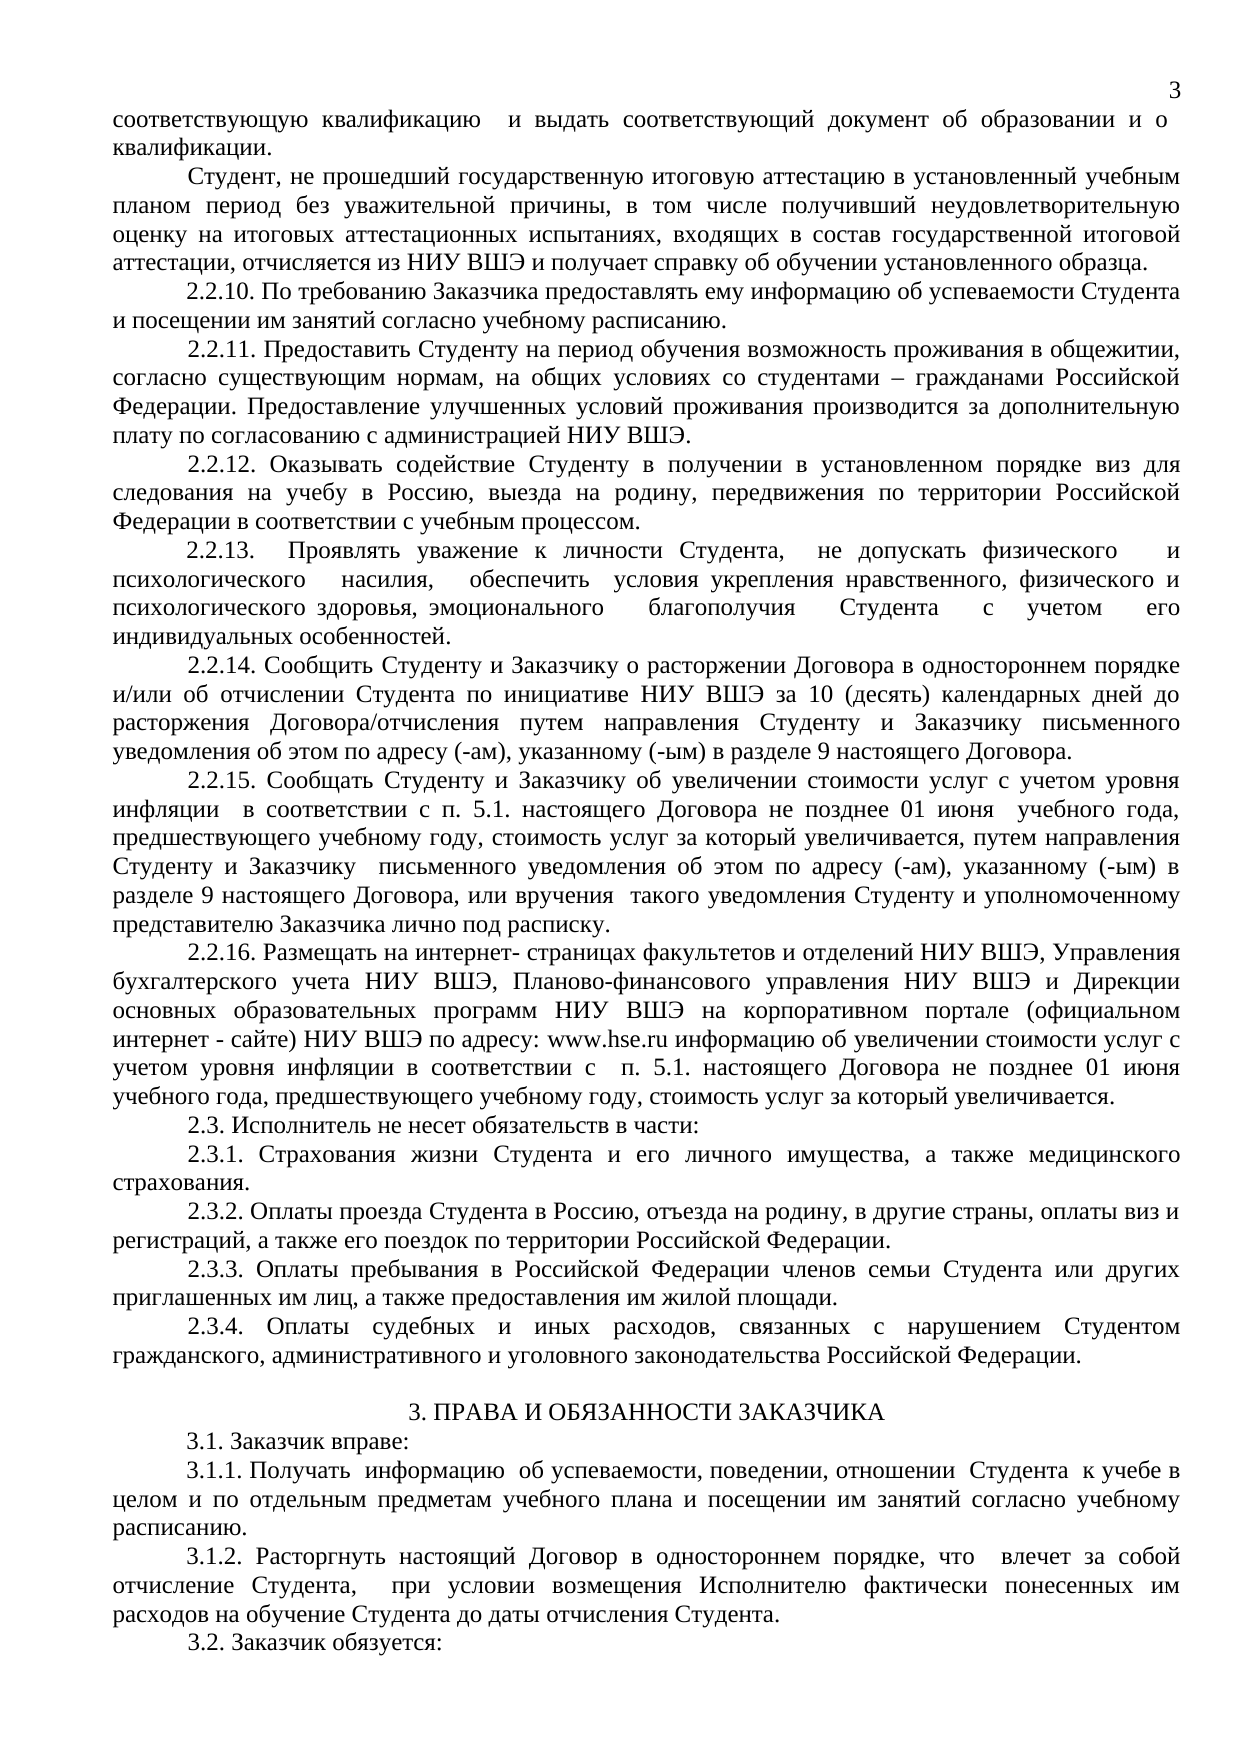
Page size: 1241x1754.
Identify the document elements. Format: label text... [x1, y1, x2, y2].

text 3.2. Заказчик обязуется: [112, 1627, 1181, 1656]
text 2.2.15. Сообщать Студенту и Заказчику об увеличении стоимости услуг с учетом уровня инфляции в соответствии с п. 5.1. настоящего Договора не позднее 01 июня учебного года, предшествующего учебному году, стоимость услуг за который увеличивается, путем направления Студенту и Заказчику письменного уведомления об этом по адресу (-ам), указанному (-ым) в разделе 9 настоящего Договора, или вручения такого уведомления Студенту и уполномоченному представителю Заказчика лично под расписку. [112, 765, 1181, 937]
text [112, 104, 1181, 161]
text 2.3. Исполнитель не несет обязательств в части: [112, 1110, 1181, 1139]
text 2.2.12. Оказывать содействие Студенту в получении в установленном порядке виз для следования на учебу в Россию, выезда на родину, передвижения по территории Российской Федерации в соответствии с учебным процессом. [112, 449, 1181, 535]
text 2.2.13. Проявлять уважение к личности Студента, не допускать физического и психологического насилия, обеспечить условия укрепления нравственного, физического и психологического здоровья, эмоционального благополучия Студента с учетом его индивидуальных особенностей. [112, 535, 1181, 650]
text Студент, не прошедший государственную итоговую аттестацию в установленный учебным планом период без уважительной причины, в том числе получивший неудовлетворительную оценку на итоговых аттестационных испытаниях, входящих в состав государственной итоговой аттестации, отчисляется из НИУ ВШЭ и получает справку об обучении установленного образца. [112, 161, 1181, 276]
text 2.3.2. Оплаты проезда Студента в Россию, отъезда на родину, в другие страны, оплаты виз и регистраций, а также его поездок по территории Российской Федерации. [112, 1196, 1181, 1254]
text 2.2.11. Предоставить Студенту на период обучения возможность проживания в общежитии, согласно существующим нормам, на общих условиях со студентами – гражданами Российской Федерации. Предоставление улучшенных условий проживания производится за дополнительную плату по согласованию с администрацией НИУ ВШЭ. [112, 334, 1181, 449]
text 3. ПРАВА И ОБЯЗАННОСТИ ЗАКАЗЧИКА [112, 1397, 1181, 1426]
text 3.1.2. Расторгнуть настоящий Договор в одностороннем порядке, что влечет за собой отчисление Студента, при условии возмещения Исполнителю фактически понесенных им расходов на обучение Студента до даты отчисления Студента. [112, 1541, 1181, 1627]
text 2.2.16. Размещать на интернет- страницах факультетов и отделений НИУ ВШЭ, Управления бухгалтерского учета НИУ ВШЭ, Планово-финансового управления НИУ ВШЭ и Дирекции основных образовательных программ НИУ ВШЭ на корпоративном портале (официальном интернет - сайте) НИУ ВШЭ по адресу: www.hse.ru информацию об увеличении стоимости услуг с учетом уровня инфляции в соответствии с п. 5.1. настоящего Договора не позднее 01 июня учебного года, предшествующего учебному году, стоимость услуг за который увеличивается. [112, 937, 1181, 1110]
text 2.2.10. По требованию Заказчика предоставлять ему информацию об успеваемости Студента и посещении им занятий согласно учебному расписанию. [112, 276, 1181, 334]
text 2.2.14. Сообщить Студенту и Заказчику о расторжении Договора в одностороннем порядке и/или об отчислении Студента по инициативе НИУ ВШЭ за 10 (десять) календарных дней до расторжения Договора/отчисления путем направления Студенту и Заказчику письменного уведомления об этом по адресу (-ам), указанному (-ым) в разделе 9 настоящего Договора. [112, 650, 1181, 765]
text 2.3.3. Оплаты пребывания в Российской Федерации членов семьи Студента или других приглашенных им лиц, а также предоставления им жилой площади. [112, 1254, 1181, 1311]
text 2.3.1. Страхования жизни Студента и его личного имущества, а также медицинского страхования. [112, 1139, 1181, 1196]
text 3.1.1. Получать информацию об успеваемости, поведении, отношении Студента к учебе в целом и по отдельным предметам учебного плана и посещении им занятий согласно учебному расписанию. [112, 1455, 1181, 1541]
text 2.3.4. Оплаты судебных и иных расходов, связанных с нарушением Студентом гражданского, административного и уголовного законодательства Российской Федерации. [112, 1311, 1181, 1369]
text 3.1. Заказчик вправе: [112, 1426, 1181, 1455]
